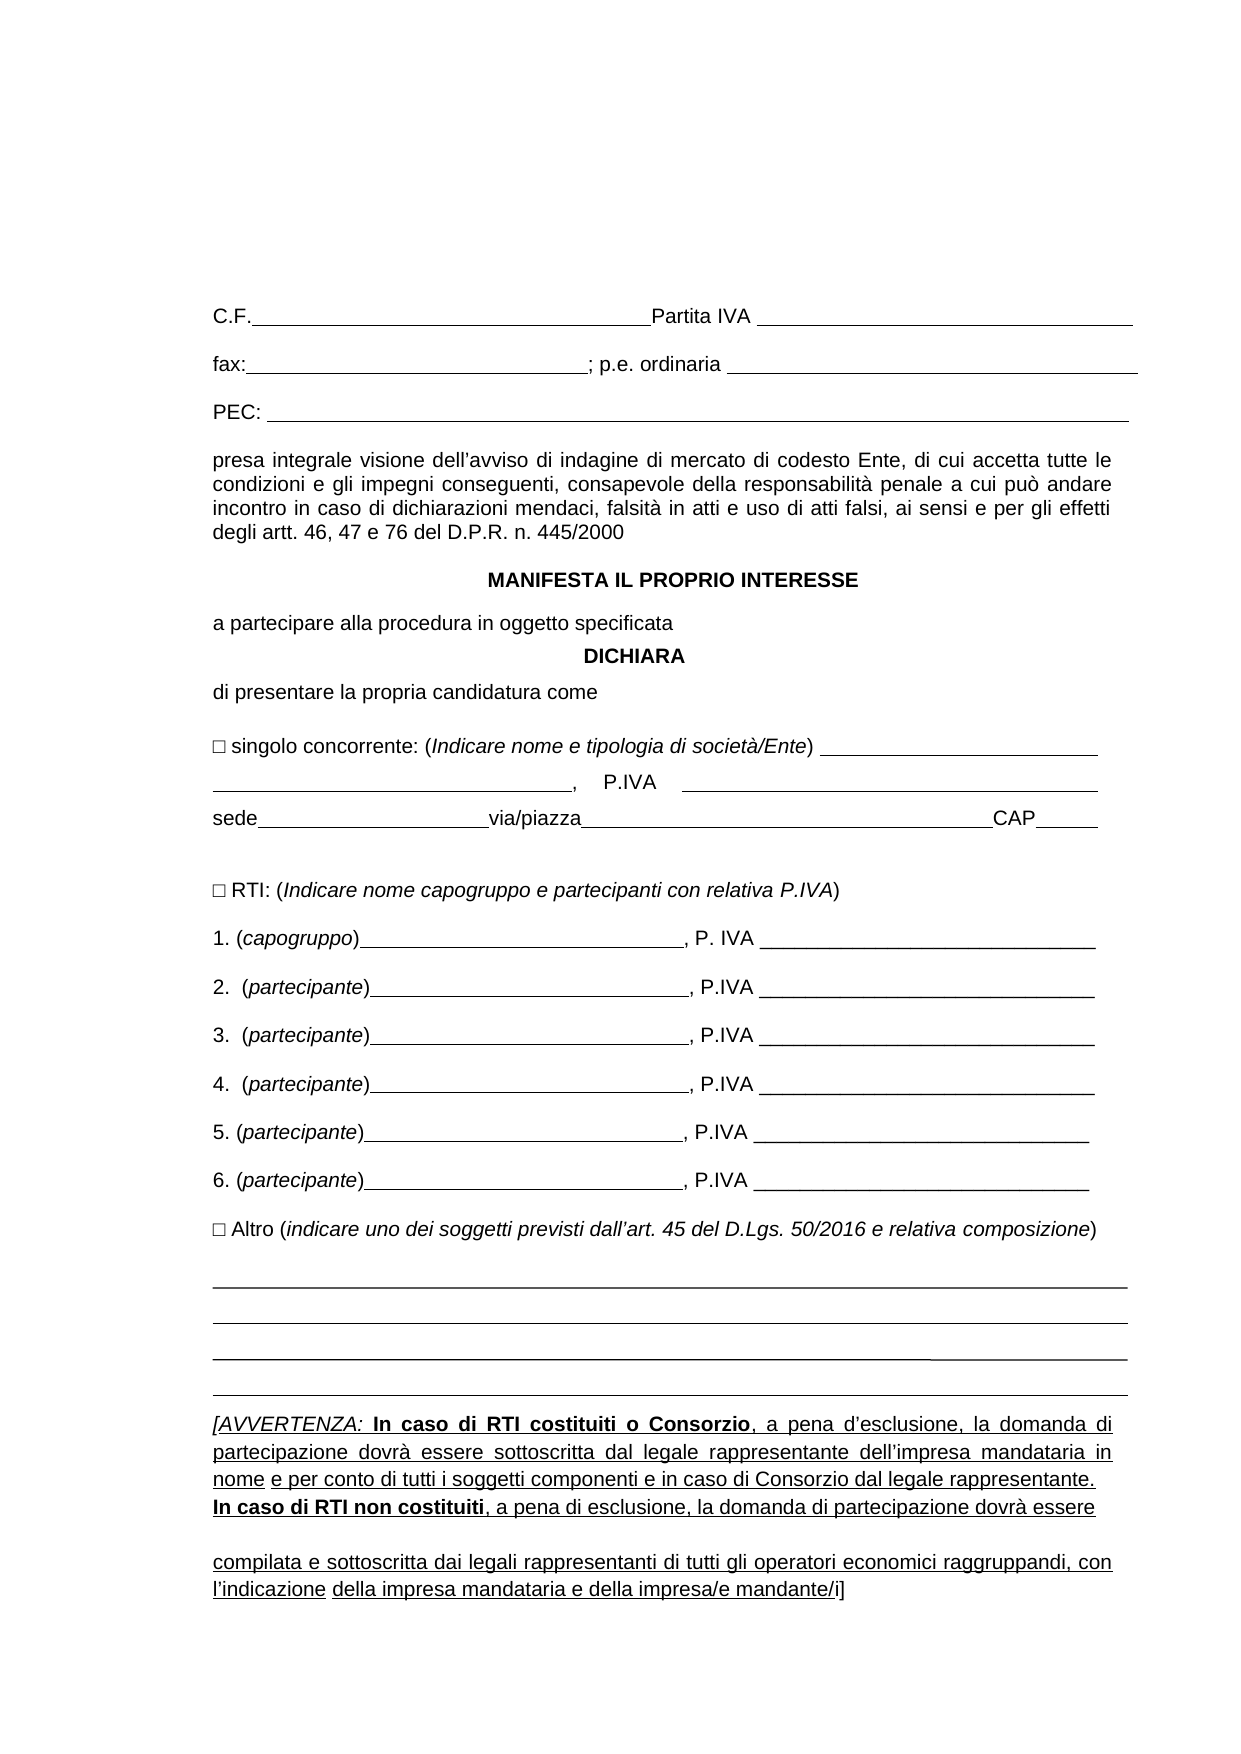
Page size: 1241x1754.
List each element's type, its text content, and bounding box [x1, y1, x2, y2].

list (partecipante) , P.IVA _____________________________ [213, 1023, 1113, 1047]
text sede via/piazza CAP [212, 806, 1113, 830]
list (partecipante) , P.IVA _____________________________ [213, 974, 1113, 998]
list (partecipante) , P.IVA _____________________________ [213, 1168, 1113, 1192]
text [AVVERTENZA: In caso di RTI costituiti o Consorzio, a pena d’esclusione, la domanda di partecipazione dovrà essere sottoscritta dal legale rappresentante dell’impresa mandataria in nome e per conto di tutti i soggetti componenti e in caso di Consorzio dal legale rappresentante. [213, 1397, 1113, 1461]
list (partecipante) , P.IVA _____________________________ [213, 1071, 1113, 1095]
text compilata e sottoscritta dai legali rappresentanti di tutti gli operatori economici raggruppandi, con l’indicazione della impresa mandataria e della impresa/e mandante/i] [213, 1550, 1113, 1571]
subtitle DICHIARA [583, 644, 1113, 668]
text compilata e sottoscritta dai legali rappresentanti di tutti gli operatori economici raggruppandi, con l’indicazione della impresa mandataria e della impresa/e mandante/i] [213, 1572, 1113, 1601]
list (partecipante) , P.IVA _____________________________ [213, 1120, 1113, 1144]
text presa integrale visione dell’avviso di indagine di mercato di codesto Ente, di cui accetta tutte le condizioni e gli impegni conseguenti, consapevole della responsabilità penale a cui può andare incontro in caso di dichiarazioni mendaci, falsità in atti e uso di atti falsi, ai sensi e per gli effetti degli artt. 46, 47 e 76 del D.P.R. n. 445/2000 [212, 448, 1113, 544]
list Altro (indicare uno dei soggetti previsti dall’art. 45 del D.Lgs. 50/2016 e relativa composizione) [213, 1216, 1113, 1240]
text , P.IVA [212, 770, 1113, 794]
subtitle MANIFESTA IL PROPRIO INTERESSE [487, 568, 1113, 592]
list RTI: (Indicare nome capogruppo e partecipanti con relativa P.IVA) [213, 878, 1113, 902]
text [AVVERTENZA: In caso di RTI costituiti o Consorzio, a pena d’esclusione, la domanda di partecipazione dovrà essere sottoscritta dal legale rappresentante dell’impresa mandataria in nome e per conto di tutti i soggetti componenti e in caso di Consorzio dal legale rappresentante. [213, 1462, 1113, 1491]
text PEC: [213, 400, 1113, 424]
text a partecipare alla procedura in oggetto specificata [213, 610, 1113, 634]
list (capogruppo) , P. IVA _____________________________ [213, 926, 1113, 950]
text C.F. Partita IVA [213, 304, 1113, 328]
text di presentare la propria candidatura come [213, 680, 1113, 704]
list singolo concorrente: (Indicare nome e tipologia di società/Ente) [213, 734, 1113, 758]
text In caso di RTI non costituiti, a pena di esclusione, la domanda di partecipazione dovrà essere [213, 1495, 1113, 1519]
text fax: ; p.e. ordinaria [213, 352, 1113, 376]
